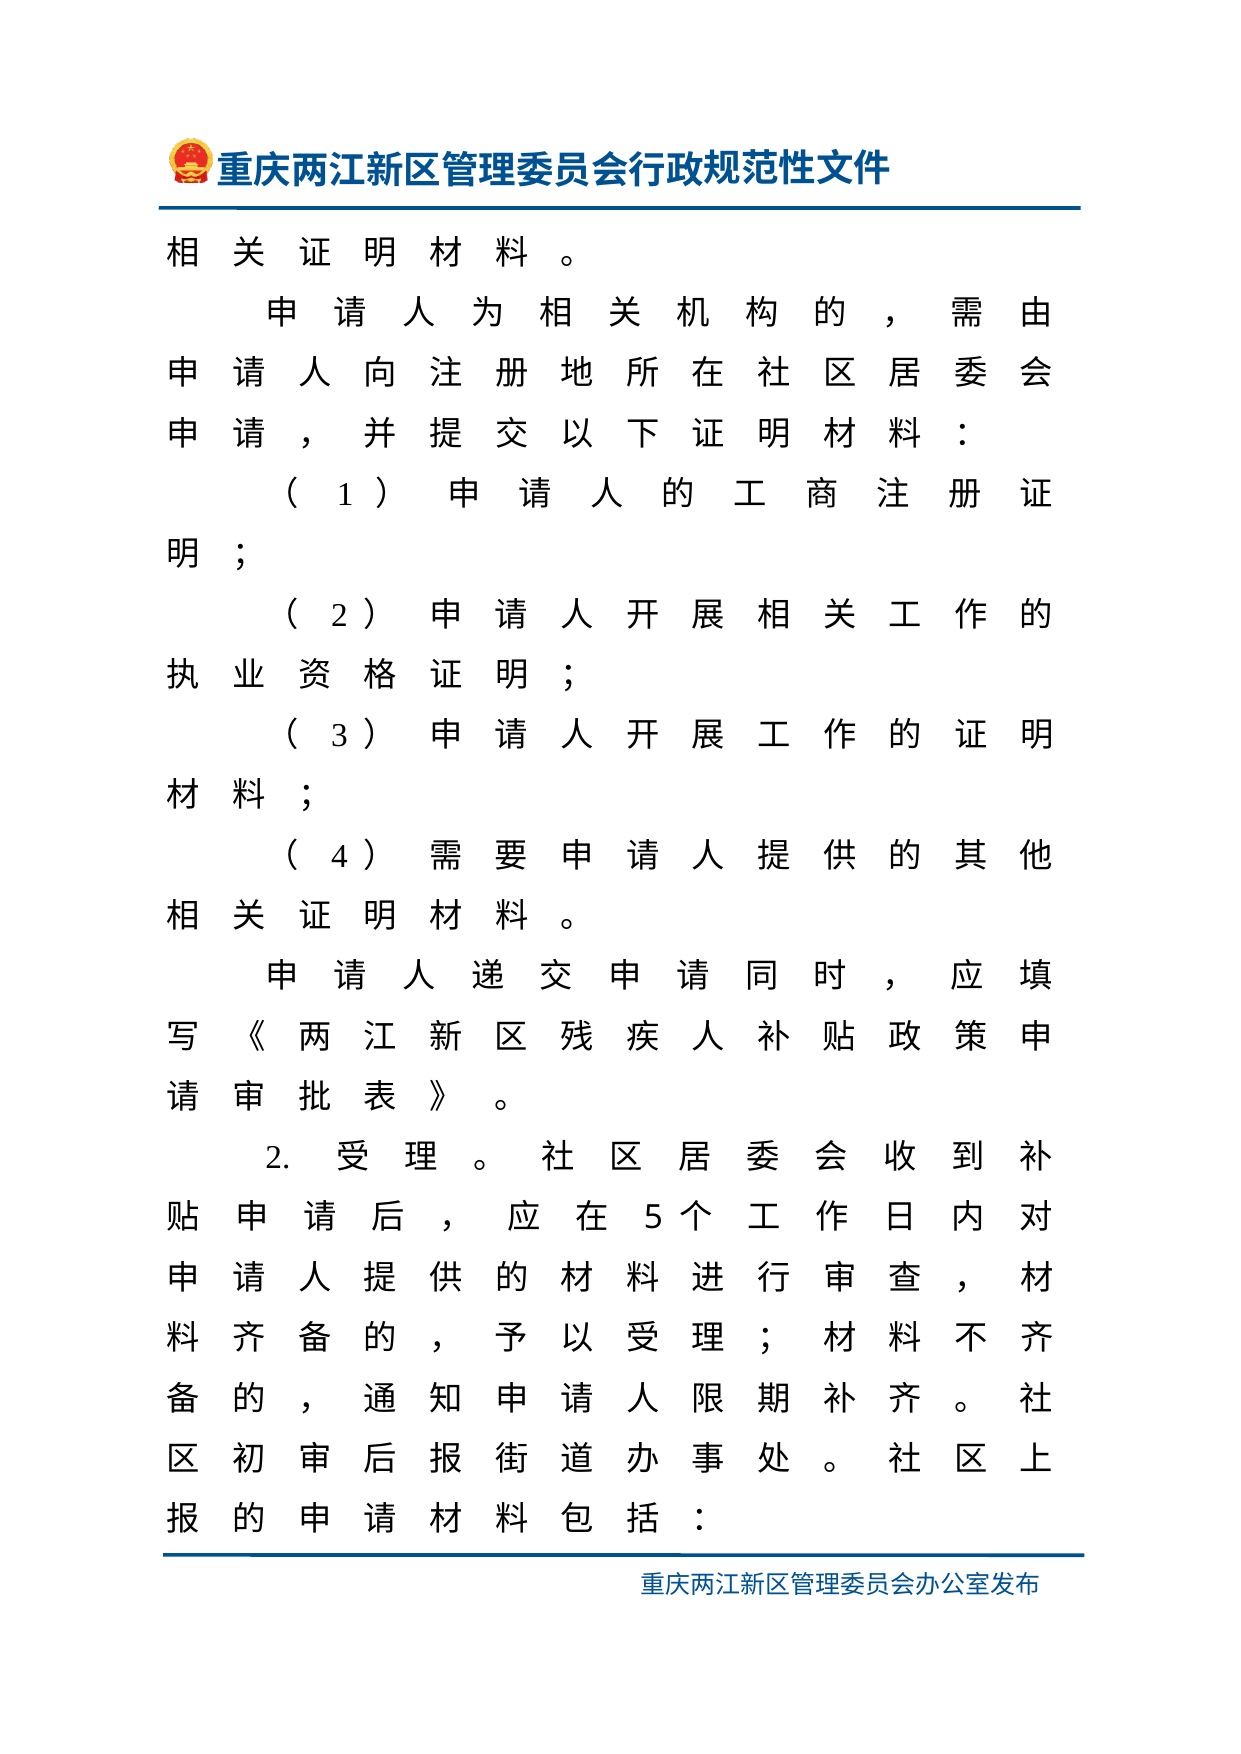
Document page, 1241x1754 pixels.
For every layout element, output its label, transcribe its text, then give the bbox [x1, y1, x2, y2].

text （1）申请人的工商注册证明； [167, 461, 1085, 581]
text （3）申请人开展工作的证明材料； [167, 702, 1085, 822]
text （5）需要申请人提供的其他相关证明材料。 [167, 219, 1085, 280]
picture [165, 136, 217, 187]
text （2）申请人开展相关工作的执业资格证明； [167, 581, 1085, 702]
text 2. 受理。社区居委会收到补贴申请后，应在5个工作日内对申请人提供的材料进行审查，材料齐备的，予以受理；材料不齐备的，通知申请人限期补齐。社区初审后报街道办事处。社区上报的申请材料包括： [167, 1124, 1085, 1546]
text 申请人为相关机构的，需由申请人向注册地所在社区居委会申请，并提交以下证明材料： [167, 280, 1085, 461]
text （4）需要申请人提供的其他相关证明材料。 [167, 822, 1085, 943]
text 申请人递交申请同时，应填写《两江新区残疾人补贴政策申请审批表》。 [167, 943, 1085, 1124]
